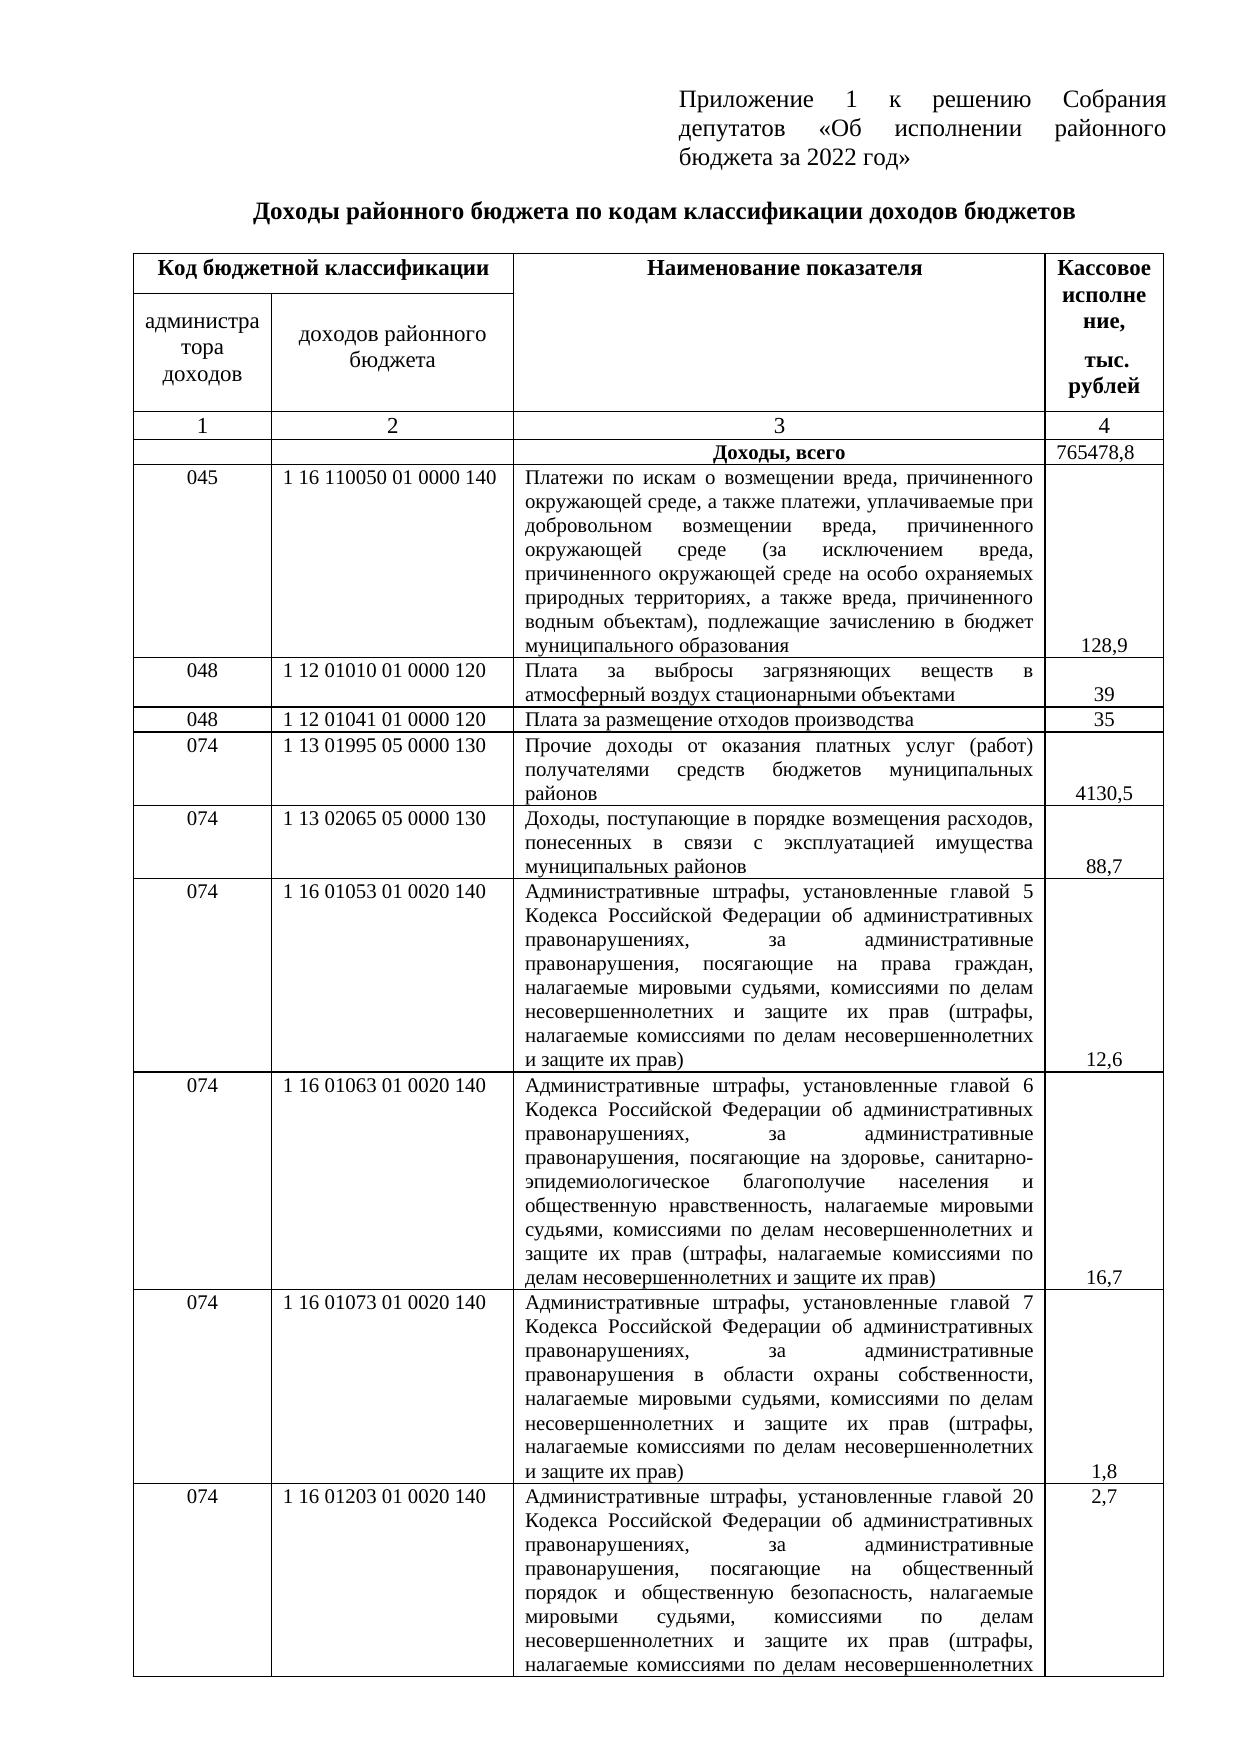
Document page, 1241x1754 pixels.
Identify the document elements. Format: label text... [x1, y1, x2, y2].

table_cell 4 [1046, 412, 1163, 438]
table_cell 1 [134, 412, 271, 438]
table_cell 1 16 01063 01 0020 140 [272, 1073, 513, 1289]
table_cell 1 12 01010 01 0000 120 [272, 658, 513, 706]
table_cell Административные штрафы, установленные главой 5 Кодекса Российской Федерации об административных правонарушениях, за административные правонарушения, посягающие на права граждан, налагаемые мировыми судьями, комиссиями по делам несовершеннолетних и защите их прав (штрафы, налагаемые комиссиями по делам несовершеннолетних и защите их прав) [514, 879, 1044, 1071]
table_cell 074 [134, 1484, 271, 1676]
table_cell 16,7 [1046, 1073, 1163, 1289]
table_cell 048 [134, 658, 271, 706]
table_cell 3 [514, 412, 1044, 438]
table_header Код бюджетной классификации [134, 254, 513, 293]
table_cell Прочие доходы от оказания платных услуг (работ) получателями средств бюджетов муниципальных районов [514, 733, 1044, 805]
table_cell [272, 1484, 513, 1676]
table_cell 1,8 [1046, 1290, 1163, 1483]
table_cell доходов районного бюджета [272, 294, 513, 411]
table_cell Доходы, всего [514, 440, 1044, 464]
table_cell 1 13 02065 05 0000 130 [272, 806, 513, 878]
table_cell Административные штрафы, установленные главой 7 Кодекса Российской Федерации об административных правонарушениях, за административные правонарушения в области охраны собственности, налагаемые мировыми судьями, комиссиями по делам несовершеннолетних и защите их прав (штрафы, налагаемые комиссиями по делам несовершеннолетних и защите их прав) [514, 1290, 1044, 1483]
table_cell 1 16 01053 01 0020 140 [272, 879, 513, 1071]
table_cell 12,6 [1046, 879, 1163, 1071]
table_cell 35 [1046, 708, 1163, 731]
table_cell 048 [134, 708, 271, 731]
table_cell администратора доходов [134, 294, 271, 411]
table_cell 074 [134, 733, 271, 805]
table_cell 128,9 [1046, 465, 1163, 657]
table_cell 2,7 [1046, 1484, 1163, 1676]
table_cell 39 [1046, 658, 1163, 706]
table_cell 765478,8 [1046, 440, 1163, 464]
table_cell Плата за размещение отходов производства [514, 708, 1044, 731]
table_header Наименование показателя [514, 254, 1044, 411]
table_cell 1 13 01995 05 0000 130 [272, 733, 513, 805]
table_cell 1 16 01073 01 0020 140 [272, 1290, 513, 1483]
table_cell 045 [134, 465, 271, 657]
text Приложение 1 к решению Собрания депутатов «Об исполнении районного бюджета за 2022 год» [679, 84, 1167, 171]
table_cell 074 [134, 1073, 271, 1289]
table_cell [514, 1484, 1044, 1676]
table_cell 074 [134, 879, 271, 1071]
table_cell 2 [272, 412, 513, 438]
table_cell Административные штрафы, установленные главой 6 Кодекса Российской Федерации об административных правонарушениях, за административные правонарушения, посягающие на здоровье, санитарно-эпидемиологическое благополучие населения и общественную нравственность, налагаемые мировыми судьями, комиссиями по делам несовершеннолетних и защите их прав (штрафы, налагаемые комиссиями по делам несовершеннолетних и защите их прав) [514, 1073, 1044, 1289]
table_cell Платежи по искам о возмещении вреда, причиненного окружающей среде, а также платежи, уплачиваемые при добровольном возмещении вреда, причиненного окружающей среде (за исключением вреда, причиненного окружающей среде на особо охраняемых природных территориях, а также вреда, причиненного водным объектам), подлежащие зачислению в бюджет муниципального образования [514, 465, 1044, 657]
table_cell Плата за выбросы загрязняющих веществ в атмосферный воздух стационарными объектами [514, 658, 1044, 706]
table_cell Доходы, поступающие в порядке возмещения расходов, понесенных в связи с эксплуатацией имущества муниципальных районов [514, 806, 1044, 878]
table_cell 1 12 01041 01 0000 120 [272, 708, 513, 731]
table_header Кассовое исполнение, тыс. рублей [1046, 254, 1163, 411]
table_cell [272, 440, 513, 464]
table_cell 074 [134, 806, 271, 878]
table_cell 4130,5 [1046, 733, 1163, 805]
table_cell 88,7 [1046, 806, 1163, 878]
table_cell [134, 440, 271, 464]
text Доходы районного бюджета по кодам классификации доходов бюджетов [162, 196, 1167, 224]
table_cell 074 [134, 1290, 271, 1483]
table_cell 1 16 110050 01 0000 140 [272, 465, 513, 657]
